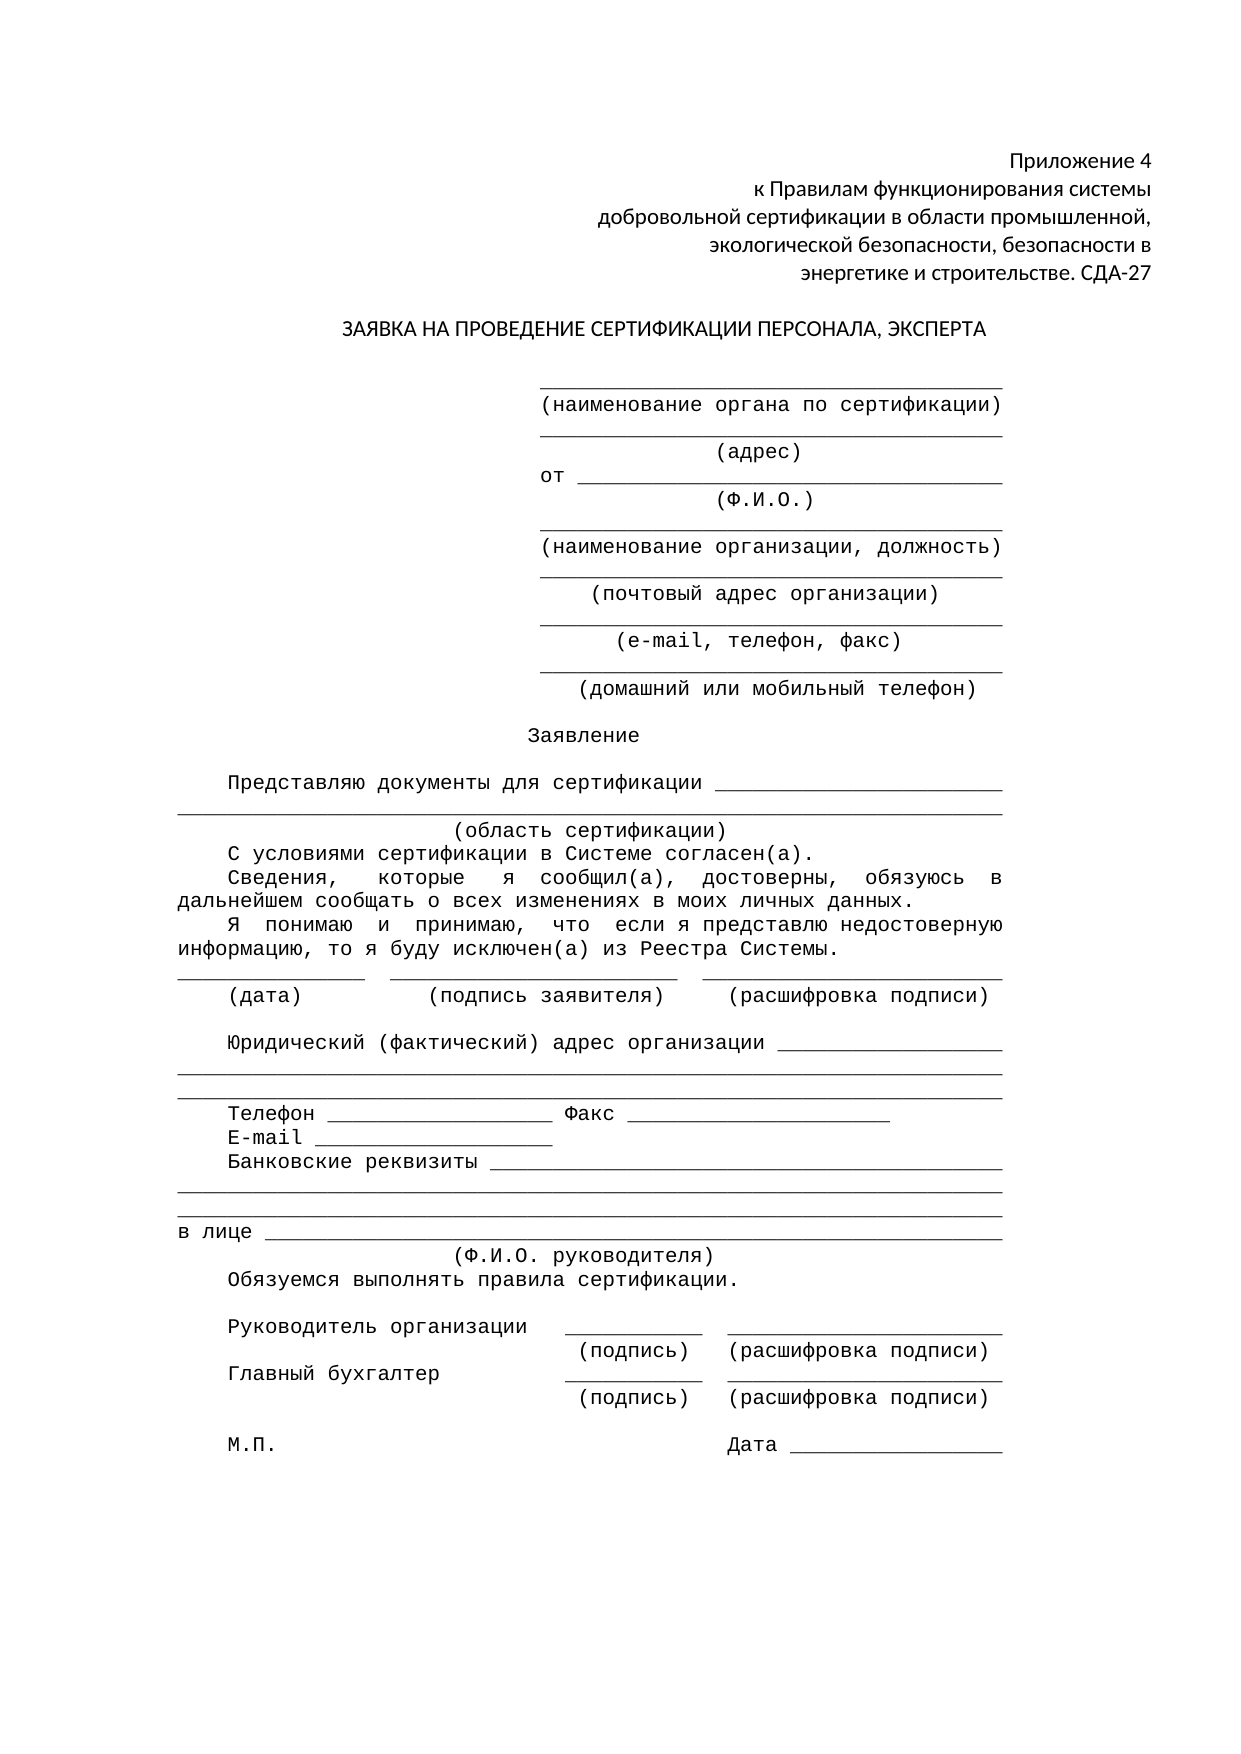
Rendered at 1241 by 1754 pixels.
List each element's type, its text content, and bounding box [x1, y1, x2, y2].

text (подпись) (расшифровка подписи) [177, 1387, 1152, 1411]
text Заявление [177, 725, 1152, 749]
text _______________ _______________________ ________________________ [177, 961, 1152, 985]
text Банковские реквизиты _________________________________________ [177, 1151, 1152, 1174]
text Обязуемся выполнять правила сертификации. [177, 1269, 1152, 1292]
text Юридический (фактический) адрес организации __________________ [177, 1032, 1152, 1056]
text _____________________________________ [177, 559, 1152, 583]
text в лице ___________________________________________________________ [177, 1222, 1152, 1245]
text Я понимаю и принимаю, что если я представлю недостоверную [177, 914, 1152, 938]
text __________________________________________________________________ [177, 1198, 1152, 1222]
text ЗАЯВКА НА ПРОВЕДЕНИЕ СЕРТИФИКАЦИИ ПЕРСОНАЛА, ЭКСПЕРТА [177, 314, 1152, 342]
text энергетике и строительстве. СДА-27 [177, 258, 1152, 286]
text _____________________________________ [177, 370, 1152, 394]
text С условиями сертификации в Системе согласен(а). [177, 843, 1152, 867]
text экологической безопасности, безопасности в [177, 230, 1152, 258]
text Главный бухгалтер ___________ ______________________ [177, 1363, 1152, 1387]
text (домашний или мобильный телефон) [177, 678, 1152, 701]
text __________________________________________________________________ [177, 1174, 1152, 1198]
text от __________________________________ [177, 465, 1152, 488]
text добровольной сертификации в области промышленной, [177, 202, 1152, 230]
text (почтовый адрес организации) [177, 583, 1152, 607]
text (Ф.И.О.) [177, 488, 1152, 512]
text к Правилам функционирования системы [177, 174, 1152, 202]
text Сведения, которые я сообщил(а), достоверны, обязуюсь в [177, 867, 1152, 891]
text (Ф.И.О. руководителя) [177, 1245, 1152, 1269]
text _____________________________________ [177, 512, 1152, 536]
text (подпись) (расшифровка подписи) [177, 1340, 1152, 1363]
text _____________________________________ [177, 607, 1152, 630]
text М.П. Дата _________________ [177, 1434, 1152, 1458]
text (наименование организации, должность) [177, 536, 1152, 559]
text _____________________________________ [177, 654, 1152, 678]
text _____________________________________ [177, 418, 1152, 441]
text дальнейшем сообщать о всех изменениях в моих личных данных. [177, 891, 1152, 914]
text Представляю документы для сертификации _______________________ [177, 772, 1152, 796]
text Приложение 4 [177, 146, 1152, 174]
text (область сертификации) [177, 819, 1152, 843]
text (дата) (подпись заявителя) (расшифровка подписи) [177, 985, 1152, 1009]
text (e-mail, телефон, факс) [177, 630, 1152, 654]
text (адрес) [177, 441, 1152, 465]
text (наименование органа по сертификации) [177, 394, 1152, 418]
text __________________________________________________________________ [177, 1080, 1152, 1103]
text __________________________________________________________________ [177, 796, 1152, 819]
text Телефон __________________ Факс _____________________ [177, 1103, 1152, 1127]
text E-mail ___________________ [177, 1127, 1152, 1151]
text Руководитель организации ___________ ______________________ [177, 1316, 1152, 1340]
text __________________________________________________________________ [177, 1056, 1152, 1080]
text информацию, то я буду исключен(а) из Реестра Системы. [177, 938, 1152, 961]
